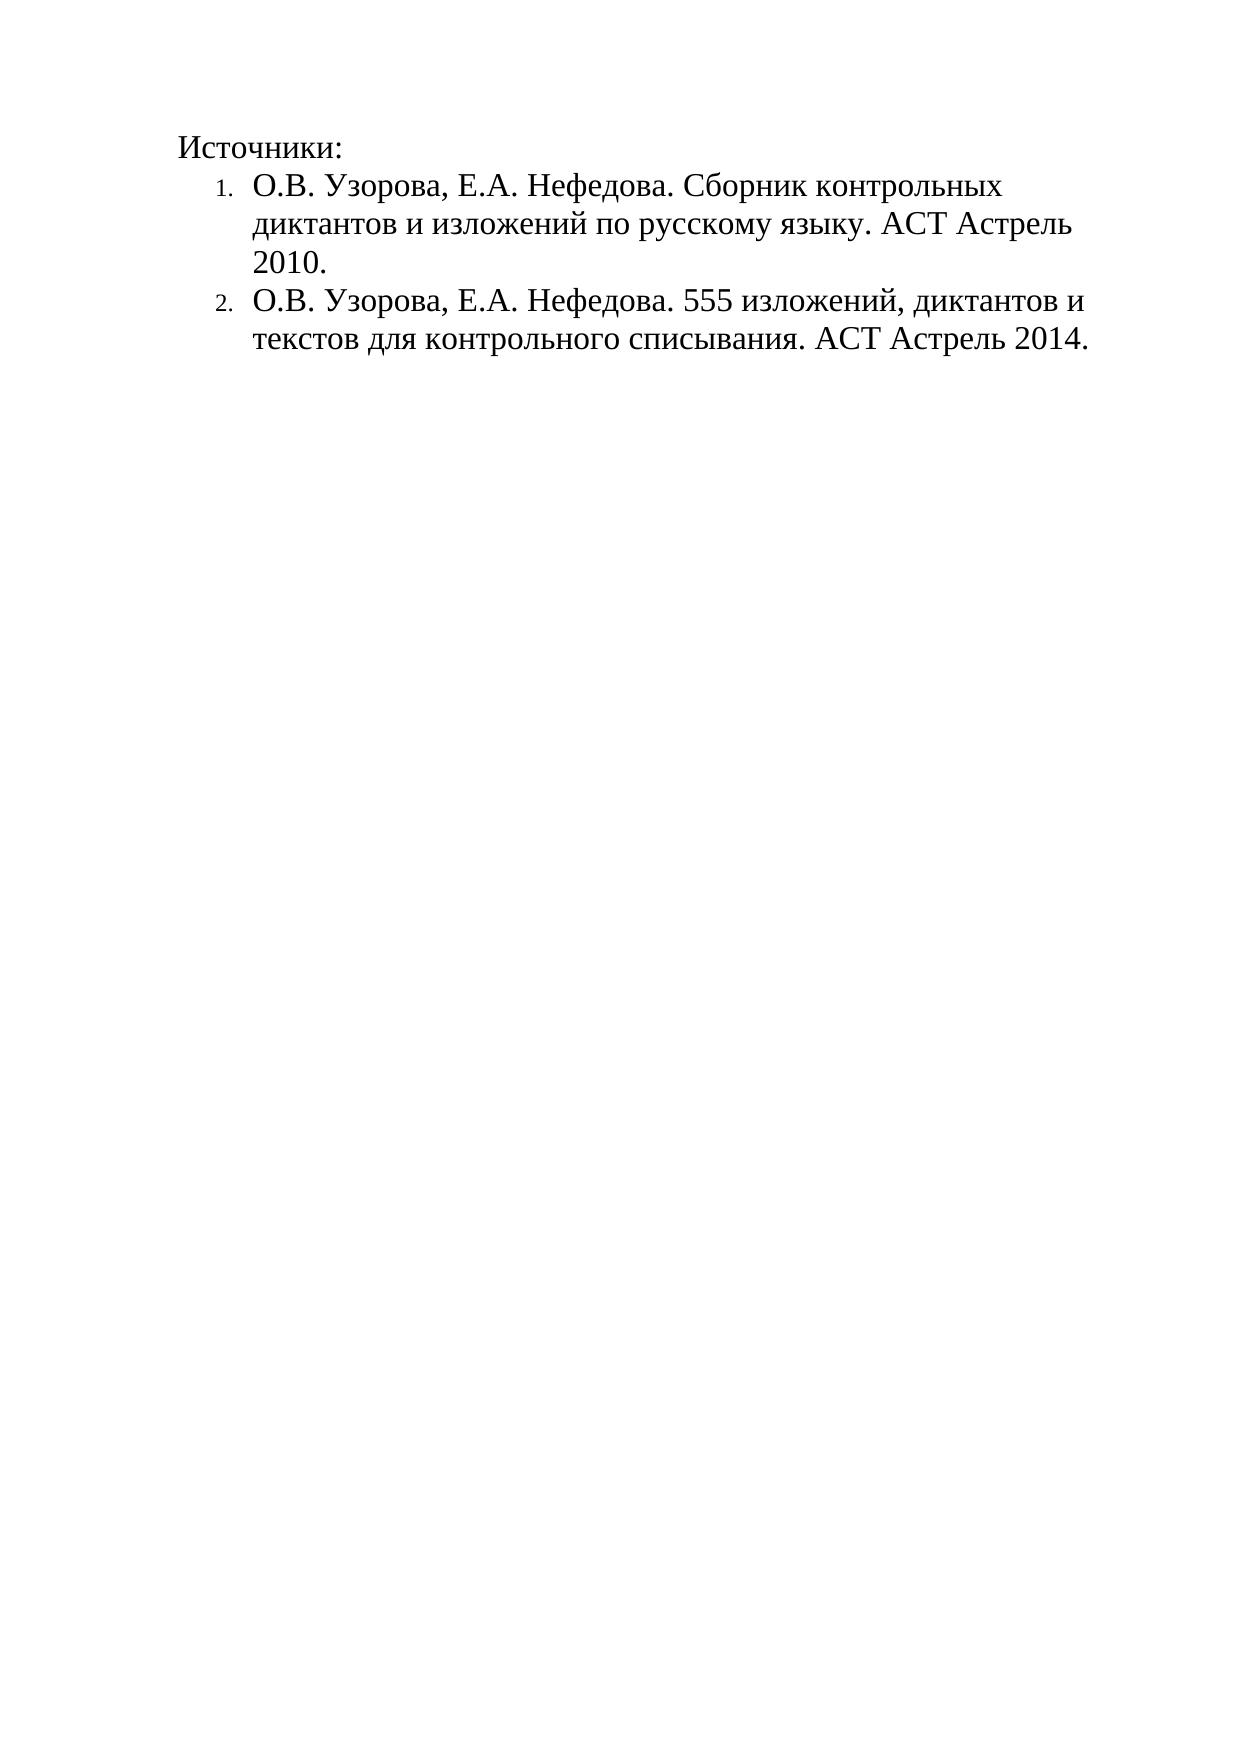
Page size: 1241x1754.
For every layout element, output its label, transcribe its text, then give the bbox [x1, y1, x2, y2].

list О.В. Узорова, Е.А. Нефедова. Сборник контрольных диктантов и изложений по русскому языку. АСТ Астрель 2010. [215, 165, 1152, 280]
list О.В. Узорова, Е.А. Нефедова. 555 изложений, диктантов и текстов для контрольного списывания. АСТ Астрель 2014. [215, 280, 1152, 357]
text Источники: [177, 127, 1152, 165]
